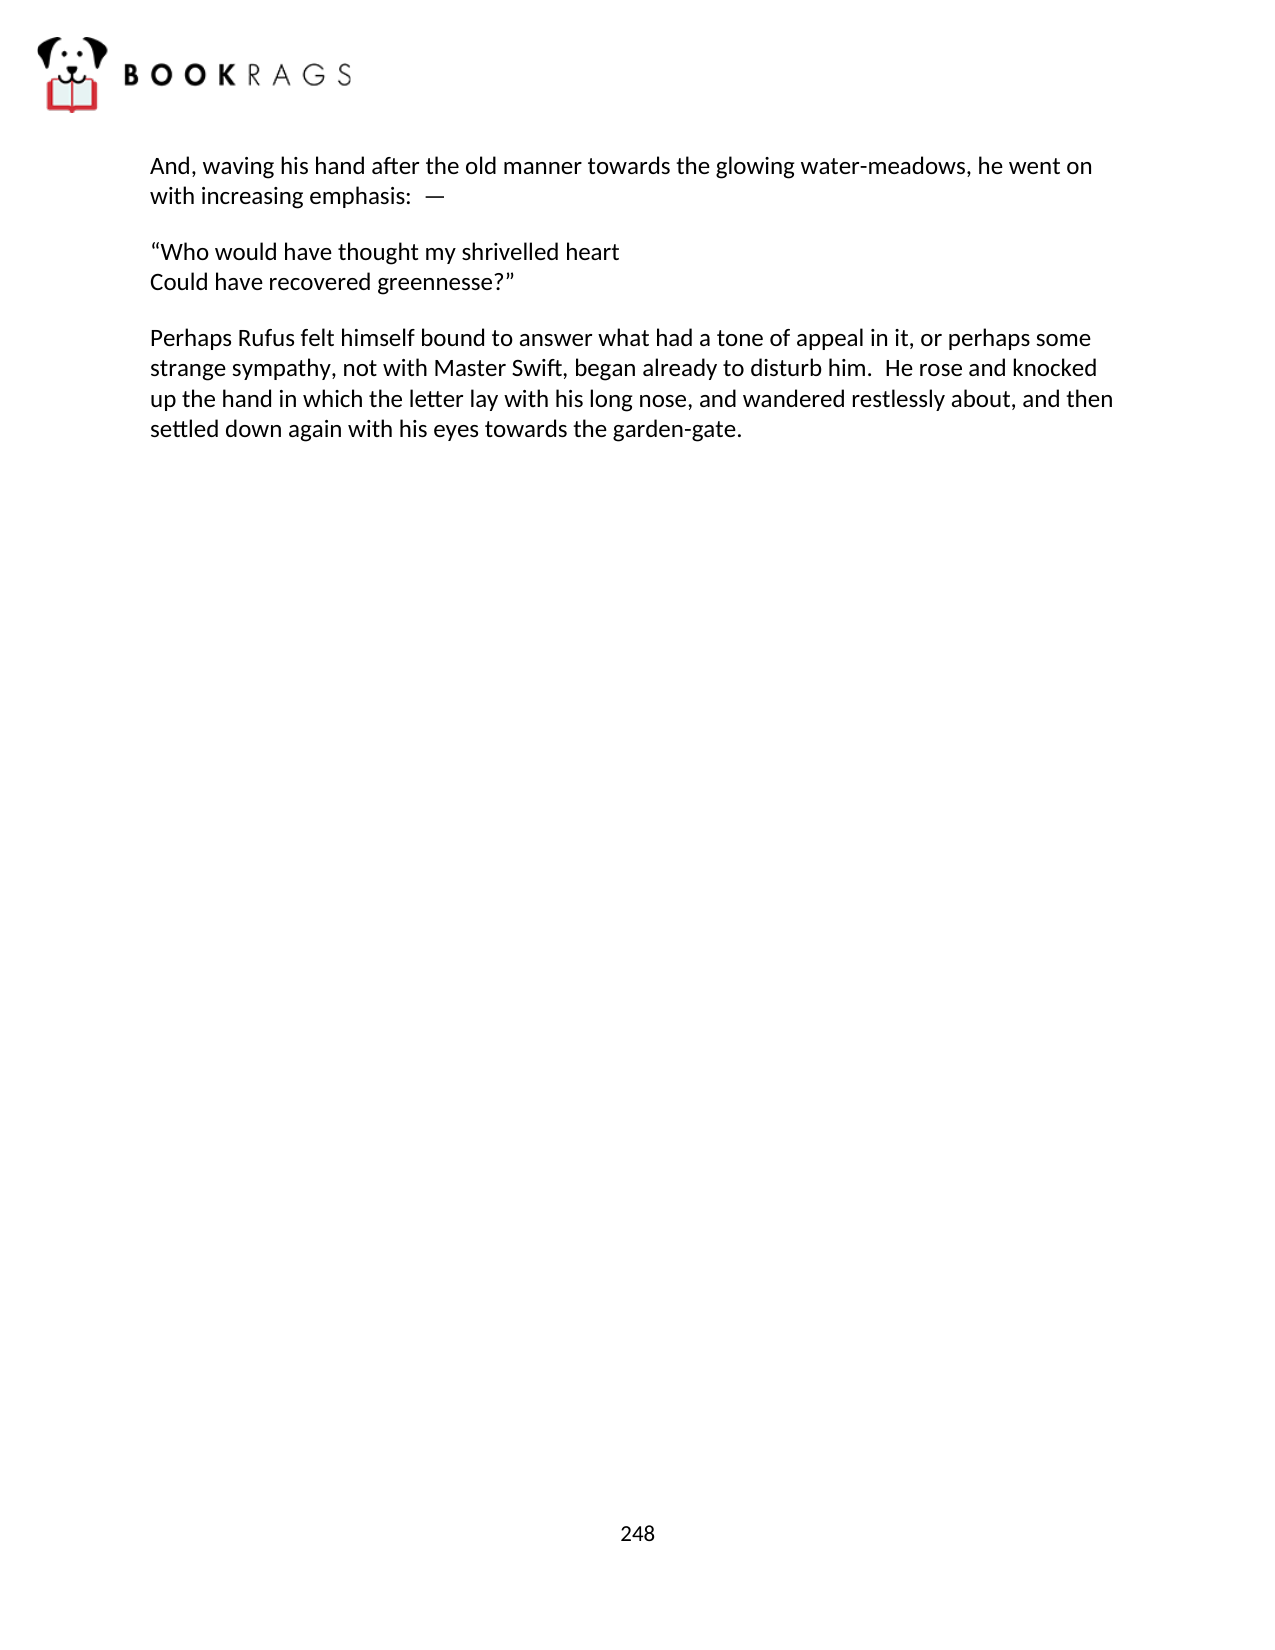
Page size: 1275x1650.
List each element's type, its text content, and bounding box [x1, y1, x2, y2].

text Perhaps Rufus felt himself bound to answer what had a tone of appeal in it, or perhaps some strange sympathy, not with Master Swift, began already to disturb him. He rose and knocked up the hand in which the letter lay with his long nose, and wandered restlessly about, and then settled down again with his eyes towards the garden-gate. [150, 322, 1125, 444]
text And, waving his hand after the old manner towards the glowing water-meadows, he went on with increasing emphasis: — [150, 150, 1125, 211]
picture [37, 37, 351, 113]
text “Who would have thought my shrivelled heart Could have recovered greennesse?” [150, 236, 1125, 297]
